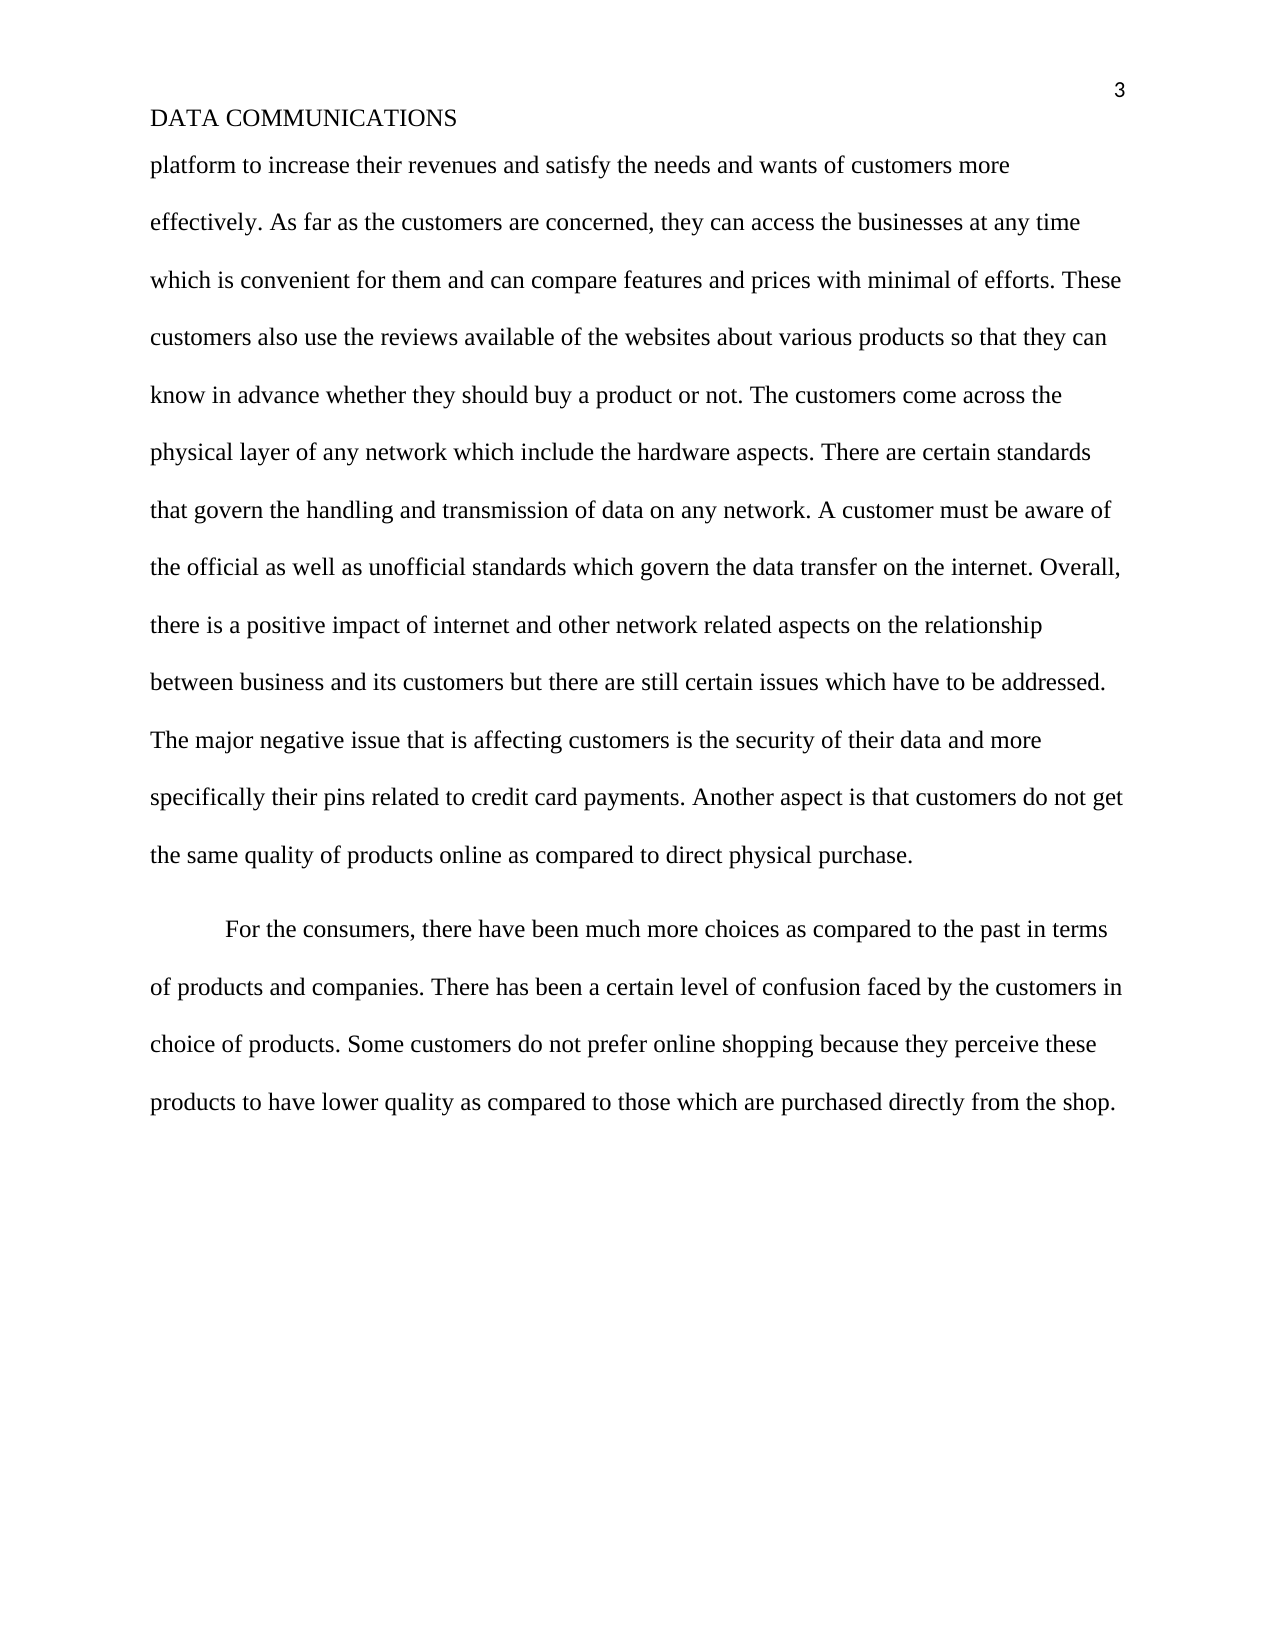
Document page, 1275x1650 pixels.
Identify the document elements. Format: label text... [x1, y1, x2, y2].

text For the consumers, there have been much more choices as compared to the past in terms of products and companies. There has been a certain level of confusion faced by the customers in choice of products. Some customers do not prefer online shopping because they perceive these products to have lower quality as compared to those which are purchased directly from the shop. [150, 914, 1125, 1115]
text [150, 150, 1125, 869]
